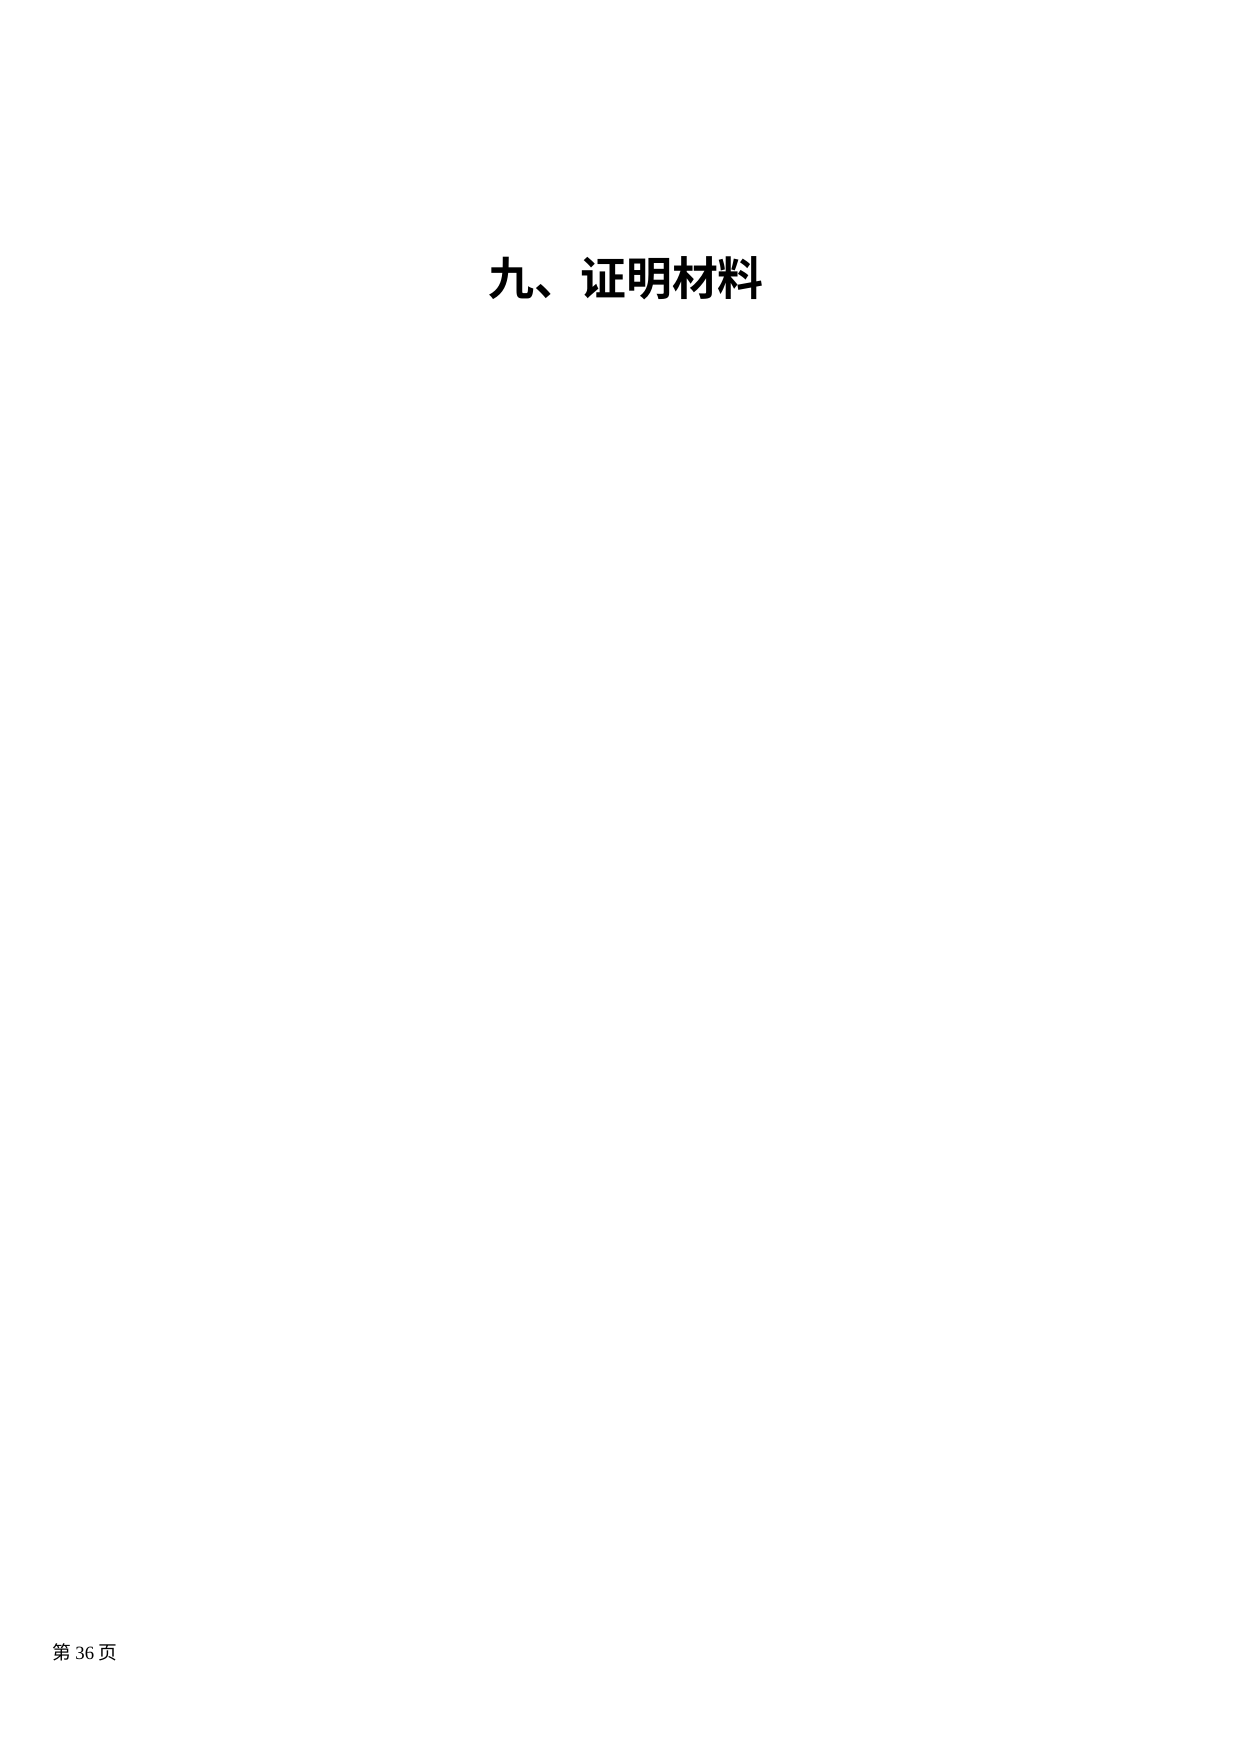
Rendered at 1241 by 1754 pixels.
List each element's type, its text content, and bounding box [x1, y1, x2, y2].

list 证明材料 [165, 227, 1087, 324]
